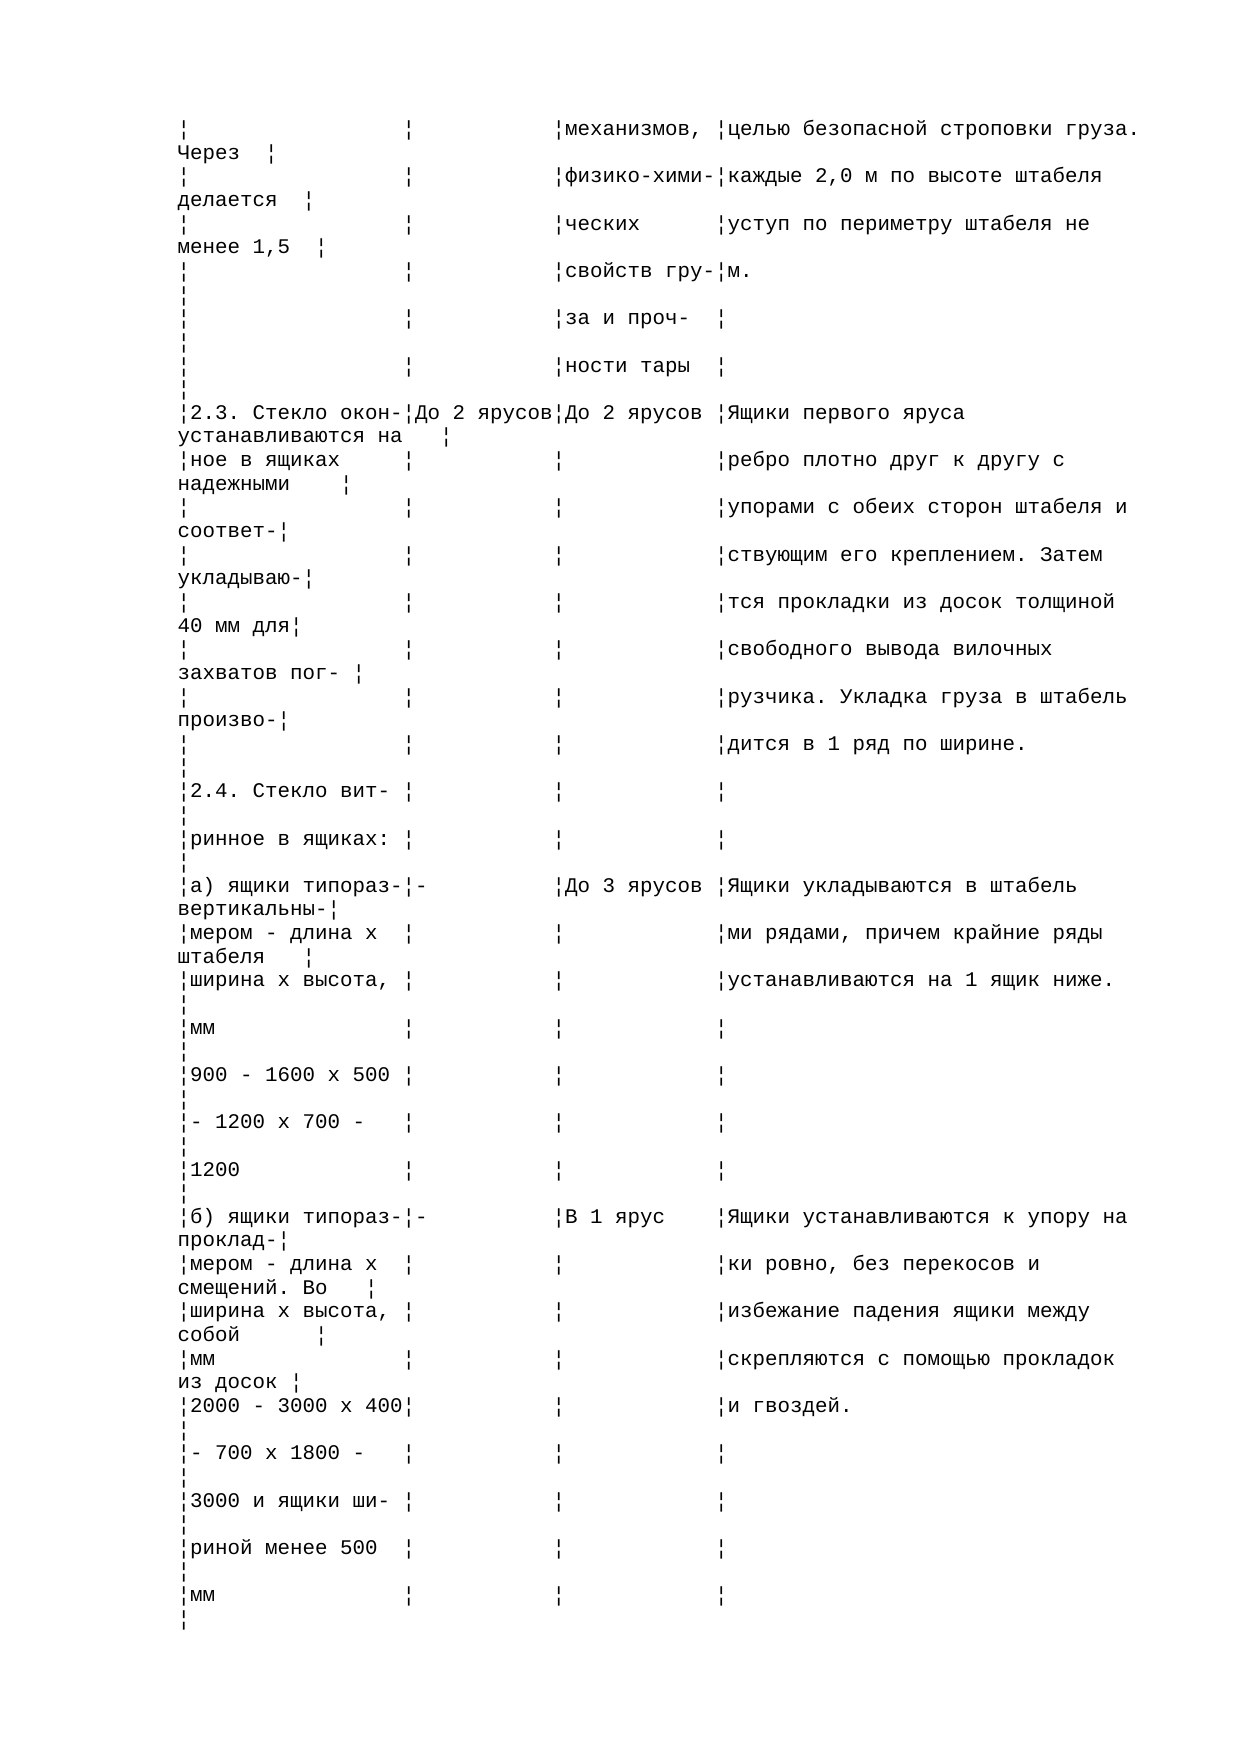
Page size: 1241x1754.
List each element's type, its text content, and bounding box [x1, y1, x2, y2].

text ¦3000 и ящики ши- ¦ ¦ ¦ ¦ [177, 1489, 1152, 1537]
text ¦ ¦ ¦ ¦свободного вывода вилочных захватов пог- ¦ [177, 638, 1152, 686]
text ¦ширина х высота, ¦ ¦ ¦устанавливаются на 1 ящик ниже. ¦ [177, 969, 1152, 1017]
text ¦а) ящики типораз-¦- ¦До 3 ярусов ¦Ящики укладываются в штабель вертикальны-¦ [177, 875, 1152, 922]
text ¦ширина х высота, ¦ ¦ ¦избежание падения ящики между собой ¦ [177, 1300, 1152, 1348]
text ¦2.3. Стекло окон-¦До 2 ярусов¦До 2 ярусов ¦Ящики первого яруса устанавливаются на ¦ [177, 402, 1152, 449]
text ¦мером - длина х ¦ ¦ ¦ки ровно, без перекосов и смещений. Во ¦ [177, 1253, 1152, 1300]
text ¦риной менее 500 ¦ ¦ ¦ ¦ [177, 1537, 1152, 1584]
text ¦б) ящики типораз-¦- ¦В 1 ярус ¦Ящики устанавливаются к упору на проклад-¦ [177, 1206, 1152, 1253]
text ¦- 700 х 1800 - ¦ ¦ ¦ ¦ [177, 1442, 1152, 1489]
text ¦- 1200 х 700 - ¦ ¦ ¦ ¦ [177, 1111, 1152, 1158]
text ¦ ¦ ¦свойств гру-¦м. ¦ [177, 260, 1152, 307]
text ¦2.4. Стекло вит- ¦ ¦ ¦ ¦ [177, 780, 1152, 827]
text ¦ ¦ ¦механизмов, ¦целью безопасной строповки груза. Через ¦ [177, 118, 1152, 165]
text ¦ ¦ ¦ ¦рузчика. Укладка груза в штабель произво-¦ [177, 686, 1152, 733]
text ¦мм ¦ ¦ ¦скрепляются с помощью прокладок из досок ¦ [177, 1348, 1152, 1395]
text ¦ ¦ ¦за и проч- ¦ ¦ [177, 307, 1152, 354]
text ¦2000 - 3000 х 400¦ ¦ ¦и гвоздей. ¦ [177, 1395, 1152, 1442]
text ¦ ¦ ¦ческих ¦уступ по периметру штабеля не менее 1,5 ¦ [177, 213, 1152, 260]
text ¦ ¦ ¦ ¦тся прокладки из досок толщиной 40 мм для¦ [177, 591, 1152, 638]
text ¦ное в ящиках ¦ ¦ ¦ребро плотно друг к другу с надежными ¦ [177, 449, 1152, 496]
text ¦мером - длина х ¦ ¦ ¦ми рядами, причем крайние ряды штабеля ¦ [177, 922, 1152, 969]
text ¦900 - 1600 х 500 ¦ ¦ ¦ ¦ [177, 1064, 1152, 1111]
text ¦1200 ¦ ¦ ¦ ¦ [177, 1158, 1152, 1206]
text ¦ ¦ ¦ ¦ствующим его креплением. Затем укладываю-¦ [177, 544, 1152, 591]
text ¦ ¦ ¦ ¦дится в 1 ряд по ширине. ¦ [177, 733, 1152, 780]
text ¦мм ¦ ¦ ¦ ¦ [177, 1584, 1152, 1631]
text ¦ринное в ящиках: ¦ ¦ ¦ ¦ [177, 827, 1152, 875]
text ¦ ¦ ¦ности тары ¦ ¦ [177, 354, 1152, 402]
text ¦мм ¦ ¦ ¦ ¦ [177, 1017, 1152, 1064]
text ¦ ¦ ¦физико-хими-¦каждые 2,0 м по высоте штабеля делается ¦ [177, 165, 1152, 213]
text ¦ ¦ ¦ ¦упорами с обеих сторон штабеля и соответ-¦ [177, 496, 1152, 544]
